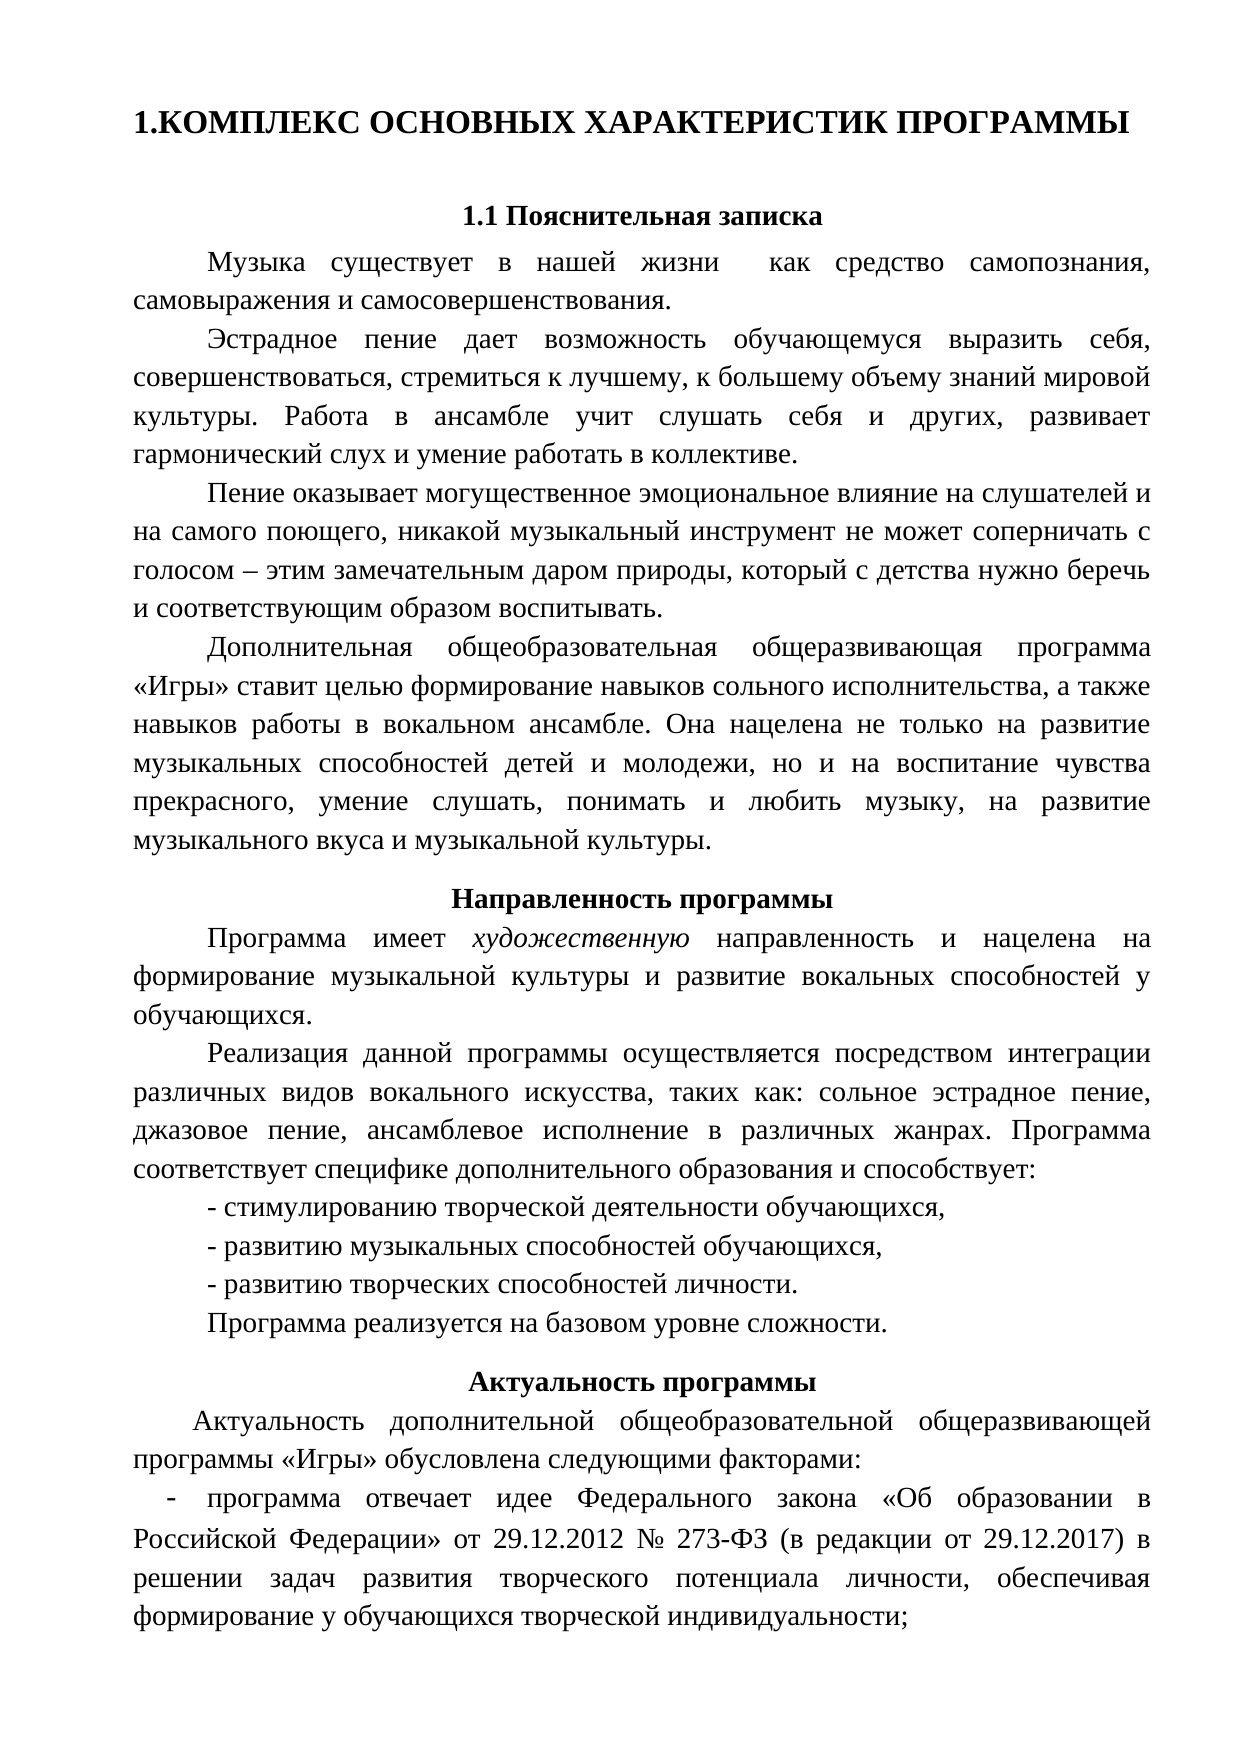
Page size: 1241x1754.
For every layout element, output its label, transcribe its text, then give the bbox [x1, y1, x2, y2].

text Эстрадное пение дает возможность обучающемуся выразить себя, совершенствоваться, стремиться к лучшему, к большему объему знаний мировой культуры. Работа в ансамбле учит слушать себя и других, развивает гармонический слух и умение работать в коллективе. [133, 321, 1152, 470]
text Актуальность дополнительной общеобразовательной общеразвивающей программы «Игры» обусловлена следующими факторами: [133, 1403, 1152, 1475]
text Пение оказывает могущественное эмоциональное влияние на слушателей и на самого поющего, никакой музыкальный инструмент не может соперничать с голосом – этим замечательным даром природы, который с детства нужно беречь и соответствующим образом воспитывать. [133, 475, 1152, 624]
text - стимулированию творческой деятельности обучающихся, [133, 1189, 1152, 1223]
text Музыка существует в нашей жизни как средство самопознания, самовыражения и самосовершенствования. [133, 244, 1152, 316]
text - развитию творческих способностей личности. [133, 1267, 1152, 1300]
text Дополнительная общеобразовательная общеразвивающая программа «Игры» ставит целью формирование навыков сольного исполнительства, а также навыков работы в вокальном ансамбле. Она нацелена не только на развитие музыкальных способностей детей и молодежи, но и на воспитание чувства прекрасного, умение слушать, понимать и любить музыку, на развитие музыкального вкуса и музыкальной культуры. [133, 629, 1152, 855]
text Программа реализуется на базовом уровне сложности. [133, 1305, 1152, 1339]
text - развитию музыкальных способностей обучающихся, [133, 1228, 1152, 1262]
subtitle 1.1 Пояснительная записка [133, 198, 1152, 231]
subtitle Актуальность программы [133, 1364, 1152, 1398]
list программа отвечает идее Федерального закона «Об образовании в Российской Федерации» от 29.12.2012 № 273-ФЗ (в редакции от 29.12.2017) в решении задач развития творческого потенциала личности, обеспечивая формирование у обучающихся творческой индивидуальности; [133, 1480, 1152, 1632]
subtitle Направленность программы [133, 881, 1152, 915]
subtitle 1.Комплекс основных характеристик программы [133, 103, 1152, 141]
text Программа имеет художественную направленность и нацелена на формирование музыкальной культуры и развитие вокальных способностей у обучающихся. [133, 920, 1152, 1030]
text Реализация данной программы осуществляется посредством интеграции различных видов вокального искусства, таких как: сольное эстрадное пение, джазовое пение, ансамблевое исполнение в различных жанрах. Программа соответствует специфике дополнительного образования и способствует: [133, 1035, 1152, 1184]
